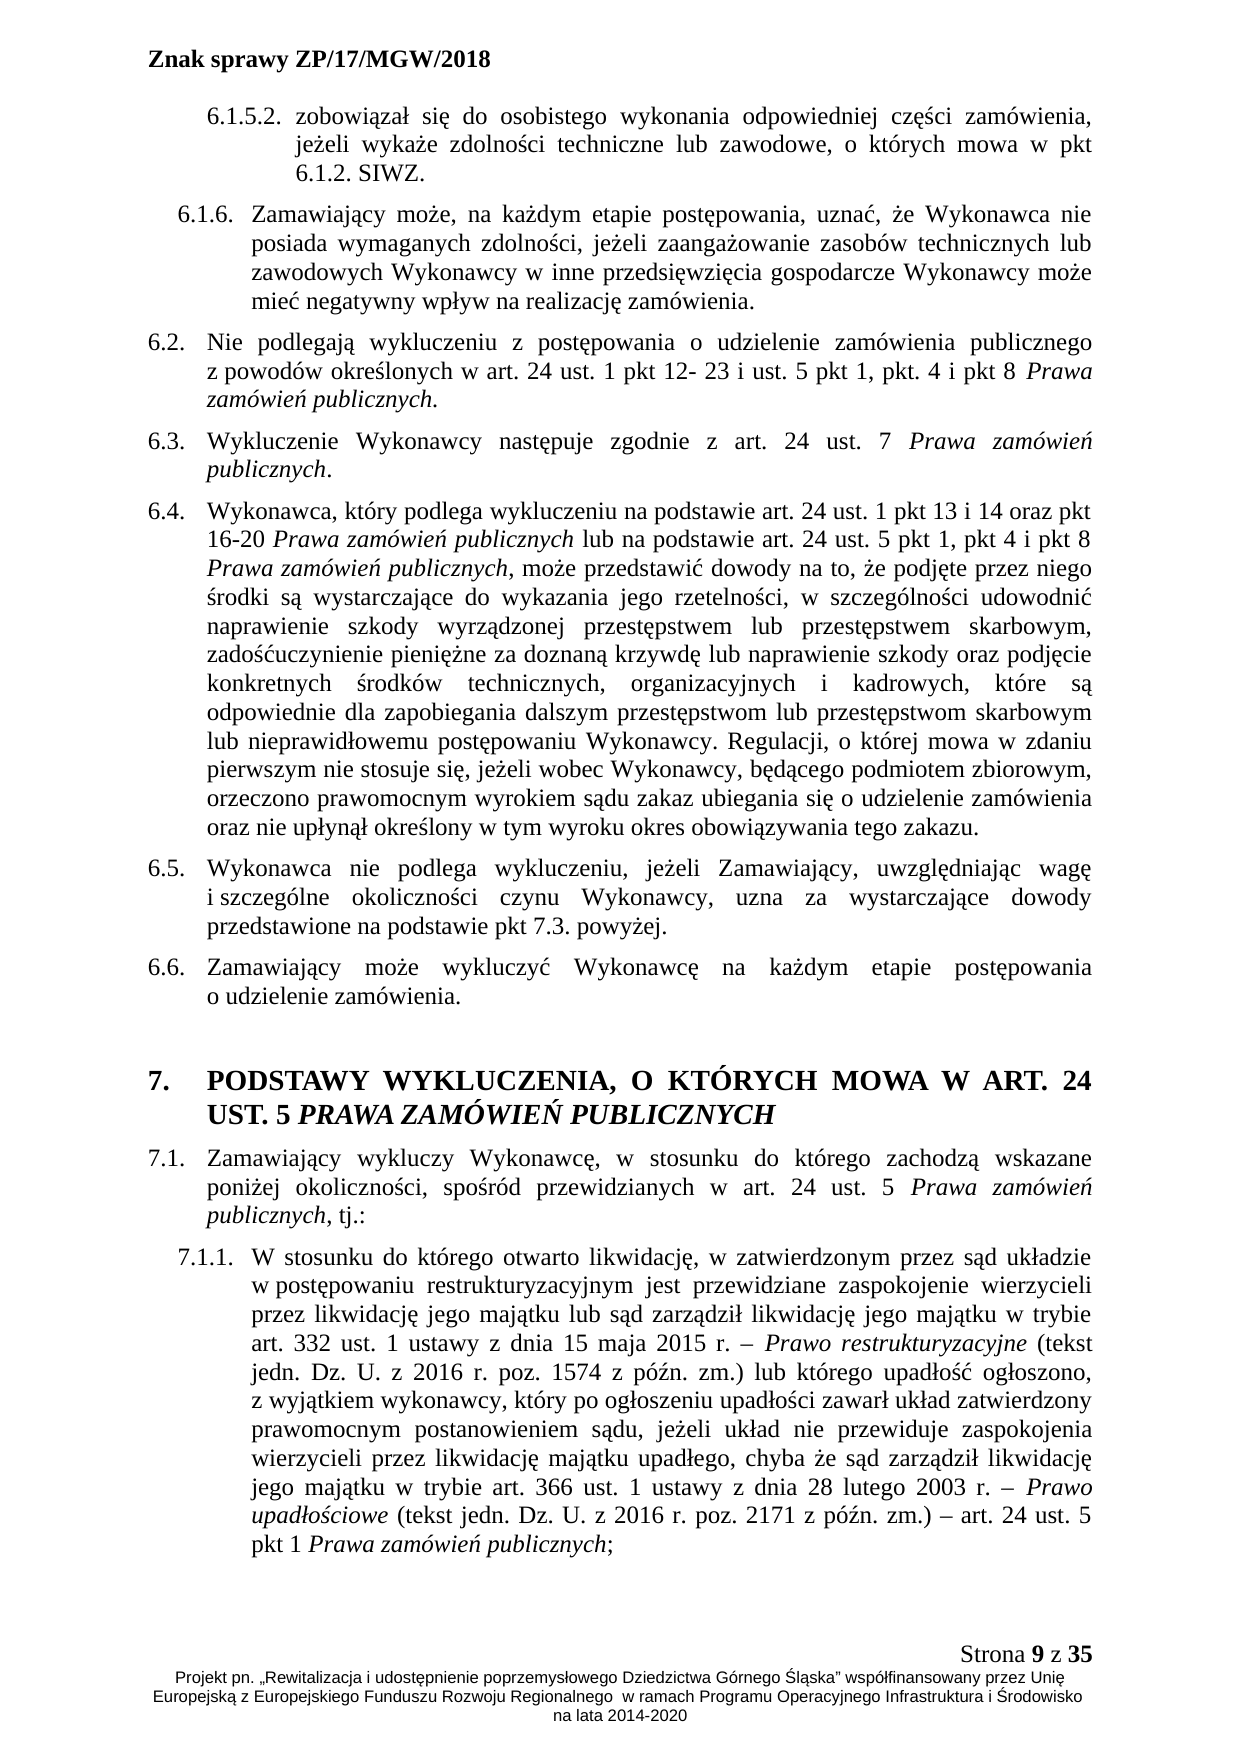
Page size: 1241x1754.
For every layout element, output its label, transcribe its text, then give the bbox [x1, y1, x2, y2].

text 6.2. Nie podlegają wykluczeniu z postępowania o udzielenie zamówienia publicznego z powodów określonych w art. 24 ust. 1 pkt 12- 23 i ust. 5 pkt 1, pkt. 4 i pkt 8 Prawa zamówień publicznych. [148, 327, 1093, 413]
text 6.4. Wykonawca, który podlega wykluczeniu na podstawie art. 24 ust. 1 pkt 13 i 14 oraz pkt 16-20 Prawa zamówień publicznych lub na podstawie art. 24 ust. 5 pkt 1, pkt 4 i pkt 8 Prawa zamówień publicznych, może przedstawić dowody na to, że podjęte przez niego środki są wystarczające do wykazania jego rzetelności, w szczególności udowodnić naprawienie szkody wyrządzonej przestępstwem lub przestępstwem skarbowym, zadośćuczynienie pieniężne za doznaną krzywdę lub naprawienie szkody oraz podjęcie konkretnych środków technicznych, organizacyjnych i kadrowych, które są odpowiednie dla zapobiegania dalszym przestępstwom lub przestępstwom skarbowym lub nieprawidłowemu postępowaniu Wykonawcy. Regulacji, o której mowa w zdaniu pierwszym nie stosuje się, jeżeli wobec Wykonawcy, będącego podmiotem zbiorowym, orzeczono prawomocnym wyrokiem sądu zakaz ubiegania się o udzielenie zamówienia oraz nie upłynął określony w tym wyroku okres obowiązywania tego zakazu. [148, 496, 1093, 841]
text 6.3. Wykluczenie Wykonawcy następuje zgodnie z art. 24 ust. 7 Prawa zamówień publicznych. [148, 426, 1093, 483]
text 7.1. Zamawiający wykluczy Wykonawcę, w stosunku do którego zachodzą wskazane poniżej okoliczności, spośród przewidzianych w art. 24 ust. 5 Prawa zamówień publicznych, tj.: [148, 1143, 1093, 1229]
text 6.6. Zamawiający może wykluczyć Wykonawcę na każdym etapie postępowania o udzielenie zamówienia. [148, 952, 1093, 1009]
text 6.5. Wykonawca nie podlega wykluczeniu, jeżeli Zamawiający, uwzględniając wagę i szczególne okoliczności czynu Wykonawcy, uzna za wystarczające dowody przedstawione na podstawie pkt 7.3. powyżej. [148, 853, 1093, 939]
subtitle 7. PODSTAWY WYKLUCZENIA, O KTÓRYCH MOWA W ART. 24 UST. 5 PRAWA ZAMÓWIEŃ PUBLICZNYCH [148, 1063, 1093, 1130]
text 6.1.5.2. zobowiązał się do osobistego wykonania odpowiedniej części zamówienia, jeżeli wykaże zdolności techniczne lub zawodowe, o których mowa w pkt 6.1.2. SIWZ. [207, 101, 1093, 187]
text 7.1.1. W stosunku do którego otwarto likwidację, w zatwierdzonym przez sąd układzie w postępowaniu restrukturyzacyjnym jest przewidziane zaspokojenie wierzycieli przez likwidację jego majątku lub sąd zarządził likwidację jego majątku w trybie art. 332 ust. 1 ustawy z dnia 15 maja 2015 r. – Prawo restrukturyzacyjne (tekst jedn. Dz. U. z 2016 r. poz. 1574 z późn. zm.) lub którego upadłość ogłoszono, z wyjątkiem wykonawcy, który po ogłoszeniu upadłości zawarł układ zatwierdzony prawomocnym postanowieniem sądu, jeżeli układ nie przewiduje zaspokojenia wierzycieli przez likwidację majątku upadłego, chyba że sąd zarządził likwidację jego majątku w trybie art. 366 ust. 1 ustawy z dnia 28 lutego 2003 r. – Prawo upadłościowe (tekst jedn. Dz. U. z 2016 r. poz. 2171 z późn. zm.) – art. 24 ust. 5 pkt 1 Prawa zamówień publicznych; [177, 1242, 1093, 1558]
text 6.1.6. Zamawiający może, na każdym etapie postępowania, uznać, że Wykonawca nie posiada wymaganych zdolności, jeżeli zaangażowanie zasobów technicznych lub zawodowych Wykonawcy w inne przedsięwzięcia gospodarcze Wykonawcy może mieć negatywny wpływ na realizację zamówienia. [177, 199, 1093, 314]
